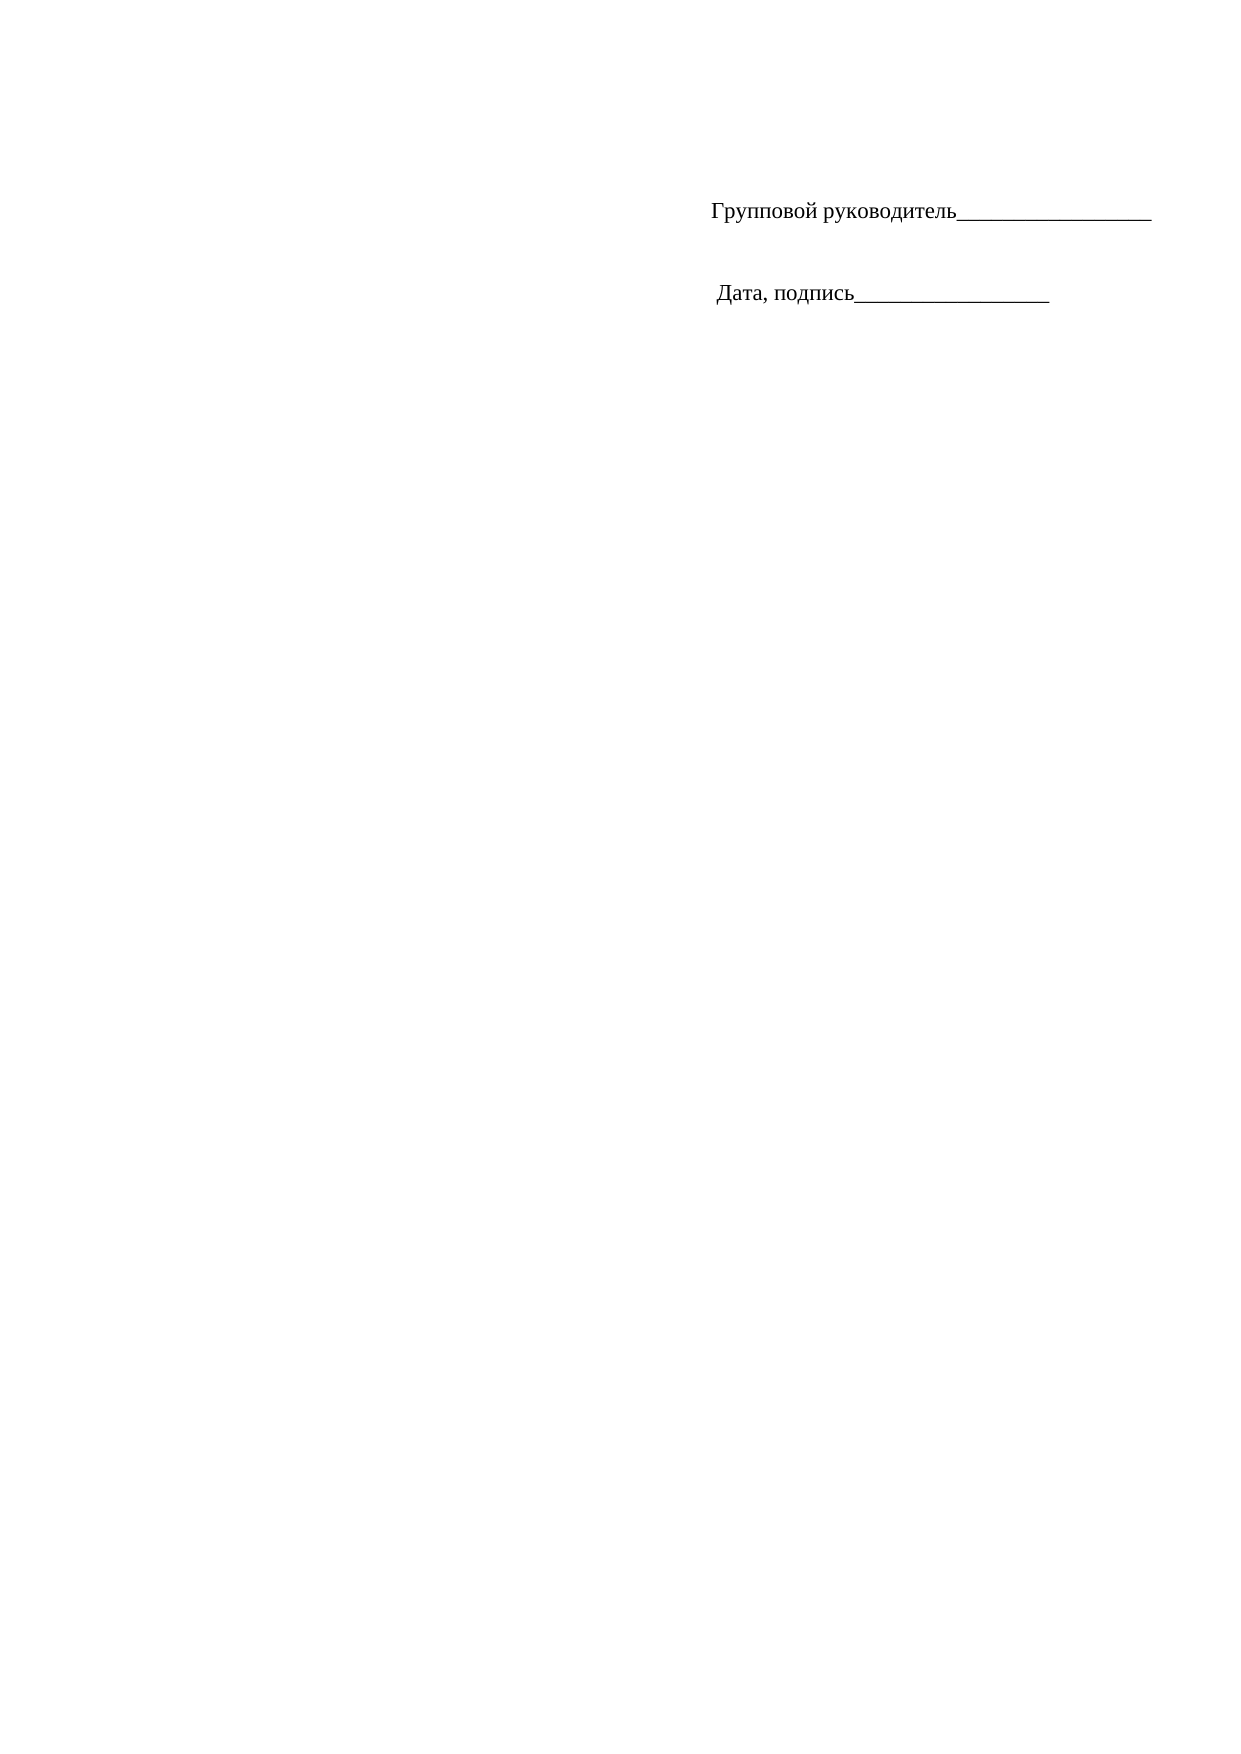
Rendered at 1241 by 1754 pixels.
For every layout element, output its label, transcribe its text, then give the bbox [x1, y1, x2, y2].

text Групповой руководитель_________________ [177, 197, 1152, 223]
text Дата, подпись_________________ [236, 279, 1152, 305]
